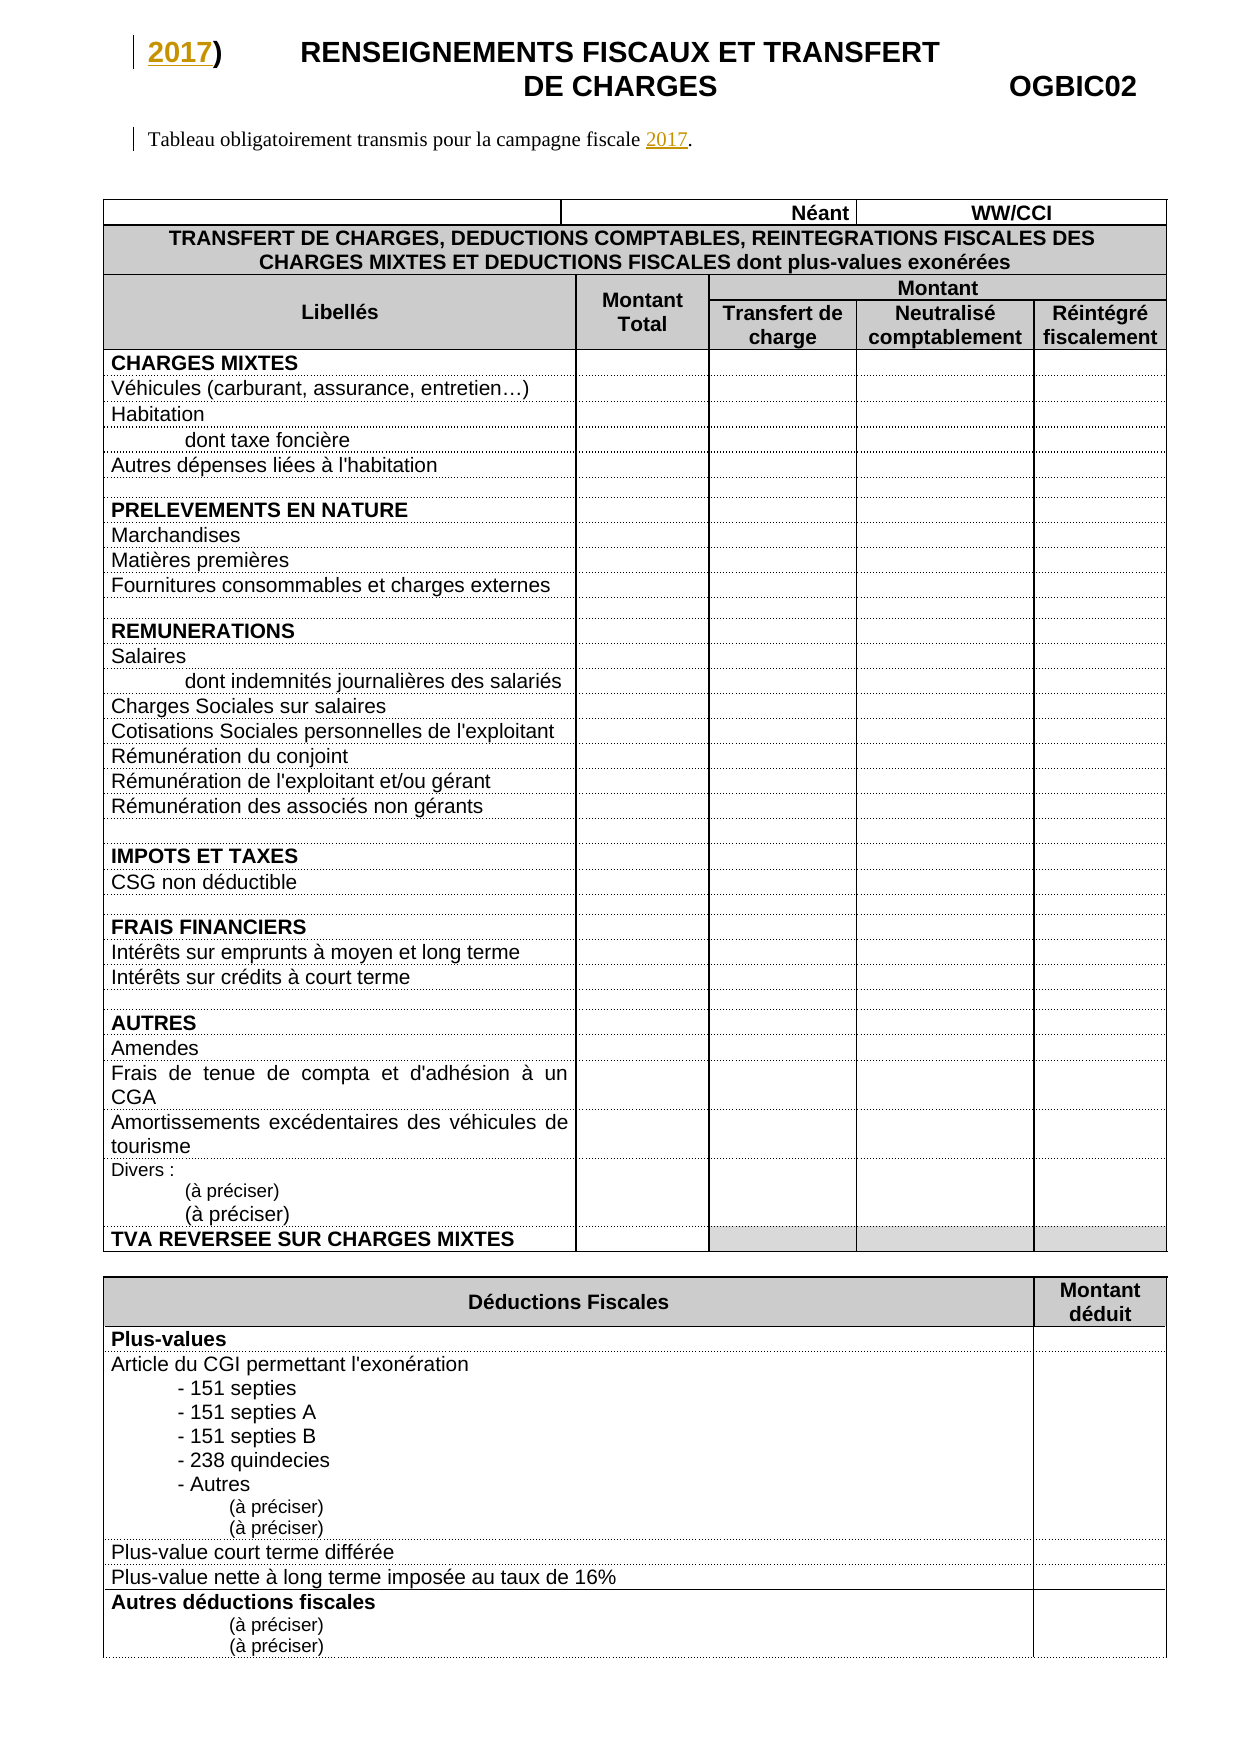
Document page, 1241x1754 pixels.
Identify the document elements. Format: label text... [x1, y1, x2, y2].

table_cell [577, 643, 708, 668]
table_cell Plus-value nette à long terme imposée au taux de 16% [104, 1564, 1033, 1589]
table_cell [1035, 818, 1166, 843]
table_cell [577, 693, 708, 718]
table_cell [577, 426, 708, 451]
table_cell [1034, 1539, 1166, 1564]
table_cell [1035, 894, 1166, 914]
table_cell [1035, 597, 1166, 617]
table_cell CHARGES MIXTES [104, 350, 575, 375]
table_cell [710, 1226, 856, 1251]
table_cell Amortissements excédentaires des véhicules de tourisme [104, 1109, 575, 1157]
table_cell [1035, 618, 1166, 642]
table_cell [710, 964, 856, 989]
table_cell [577, 375, 708, 401]
table_cell [577, 894, 708, 914]
table_cell [577, 718, 708, 743]
table_cell TRANSFERT DE CHARGES, DEDUCTIONS COMPTABLES, REINTEGRATIONS FISCALES DES CHARGES MIXTES ET DEDUCTIONS FISCALES dont plus-values exonérées [104, 226, 1166, 274]
table_cell [1034, 1589, 1166, 1657]
table_cell [1035, 1226, 1166, 1251]
text Tableau obligatoirement transmis pour la campagne fiscale . [148, 127, 1092, 151]
table_cell [1035, 1158, 1166, 1226]
table_cell [710, 426, 856, 451]
table_cell REMUNERATIONS [104, 618, 575, 642]
table_cell [1035, 572, 1166, 597]
table_cell [857, 597, 1033, 617]
table_cell Montant Total [577, 275, 708, 349]
table_cell [577, 451, 708, 477]
table_cell [710, 375, 856, 401]
table_cell [857, 426, 1033, 451]
table_cell Salaires [104, 643, 575, 668]
table_cell Neutralisé comptablement [857, 301, 1033, 349]
table_cell [857, 1060, 1033, 1108]
table_cell Cotisations Sociales personnelles de l'exploitant [104, 718, 575, 743]
table_cell [857, 743, 1033, 768]
table_cell [710, 1009, 856, 1034]
table_cell TVA REVERSEE SUR CHARGES MIXTES [104, 1226, 575, 1251]
table_cell [577, 1060, 708, 1108]
table_cell [710, 643, 856, 668]
table_cell [857, 668, 1033, 693]
table_cell [577, 668, 708, 693]
table_cell [577, 939, 708, 964]
table_cell Rémunération du conjoint [104, 743, 575, 768]
table_cell [1035, 939, 1166, 964]
table_cell Libellés [104, 275, 575, 349]
table_cell Marchandises [104, 522, 575, 547]
table_cell [710, 768, 856, 793]
table_header Montant déduit [1035, 1278, 1166, 1326]
table_cell [577, 547, 708, 572]
table_cell [857, 375, 1033, 401]
table_cell [857, 914, 1033, 939]
table_cell [710, 477, 856, 497]
table_cell dont taxe foncière [104, 426, 575, 451]
table_cell [1035, 350, 1166, 375]
table_cell [1035, 451, 1166, 477]
table_cell [710, 718, 856, 743]
table_cell [857, 1034, 1033, 1059]
table_cell [857, 768, 1033, 793]
table_cell [857, 497, 1033, 522]
table_cell [1035, 718, 1166, 743]
table_cell [1035, 989, 1166, 1009]
table_cell [857, 350, 1033, 375]
table_cell [857, 939, 1033, 964]
table_cell Montant [710, 275, 1166, 299]
table_cell [577, 869, 708, 893]
table_cell [710, 522, 856, 547]
table_cell [1035, 497, 1166, 522]
table_cell [857, 477, 1033, 497]
table_cell [577, 793, 708, 818]
table_cell [710, 1060, 856, 1108]
table_cell [710, 572, 856, 597]
table_cell Plus-value court terme différée [104, 1539, 1033, 1564]
table_cell [857, 547, 1033, 572]
table_cell [104, 894, 575, 914]
table_cell [710, 793, 856, 818]
table_cell [104, 597, 575, 617]
table_cell [1035, 743, 1166, 768]
table_cell [577, 572, 708, 597]
table_cell FRAIS FINANCIERS [104, 914, 575, 939]
table_cell IMPOTS ET TAXES [104, 843, 575, 868]
table_cell [710, 401, 856, 426]
table_cell [1035, 401, 1166, 426]
table_cell [710, 451, 856, 477]
table_cell [857, 793, 1033, 818]
table_cell [710, 618, 856, 642]
table_cell [1035, 668, 1166, 693]
table_cell [857, 818, 1033, 843]
table_cell [577, 618, 708, 642]
table_cell [577, 350, 708, 375]
table_cell Rémunération de l'exploitant et/ou gérant [104, 768, 575, 793]
table_cell [577, 768, 708, 793]
table_cell [1035, 1009, 1166, 1034]
table_header [104, 200, 560, 224]
table_cell Matières premières [104, 547, 575, 572]
table_cell dont indemnités journalières des salariés [104, 668, 575, 693]
table_cell Habitation [104, 401, 575, 426]
table_cell Autres déductions fiscales (à préciser) (à préciser) [104, 1590, 1033, 1657]
table_cell [857, 843, 1033, 868]
table_cell [857, 869, 1033, 893]
text ) RENSEIGNEMENTS FISCAUX ET TRANSFERT DE CHARGES OGBIC02 [148, 35, 1092, 102]
table_cell [857, 1009, 1033, 1034]
table_cell [857, 451, 1033, 477]
table_cell PRELEVEMENTS EN NATURE [104, 497, 575, 522]
table_cell Transfert de charge [710, 301, 856, 349]
table_cell [710, 597, 856, 617]
table_cell [1035, 477, 1166, 497]
table_cell [857, 522, 1033, 547]
table_cell [710, 843, 856, 868]
table_cell [710, 894, 856, 914]
table_cell [710, 818, 856, 843]
table_cell Réintégré fiscalement [1035, 301, 1166, 349]
table_cell [857, 1226, 1033, 1251]
table_cell [577, 743, 708, 768]
table_cell [857, 989, 1033, 1009]
table_cell [1035, 1060, 1166, 1108]
table_cell [577, 401, 708, 426]
table_cell [1035, 793, 1166, 818]
table_cell [577, 597, 708, 617]
table_cell [1035, 964, 1166, 989]
table_cell [1035, 643, 1166, 668]
table_cell [710, 1109, 856, 1157]
table_cell [710, 547, 856, 572]
table_cell [710, 693, 856, 718]
table_cell [577, 497, 708, 522]
table_cell Article du CGI permettant l'exonération - 151 septies - 151 septies A - 151 septies B - 238 quindecies - Autres (à préciser) (à préciser) [104, 1351, 1033, 1539]
table_cell [1035, 843, 1166, 868]
table_cell [1034, 1326, 1166, 1351]
table_cell Intérêts sur crédits à court terme [104, 964, 575, 989]
table_header Déductions Fiscales [104, 1278, 1033, 1326]
table_cell [1035, 768, 1166, 793]
table_header Néant [562, 200, 856, 224]
table_cell CSG non déductible [104, 869, 575, 893]
table_cell [1035, 1109, 1166, 1157]
table_cell [857, 964, 1033, 989]
table_cell AUTRES [104, 1009, 575, 1034]
table_cell [710, 939, 856, 964]
table_cell [1035, 426, 1166, 451]
table_cell [104, 989, 575, 1009]
table_cell [104, 818, 575, 843]
table_cell Fournitures consommables et charges externes [104, 572, 575, 597]
table_cell [1035, 522, 1166, 547]
table_cell [577, 989, 708, 1009]
table_cell Plus-values [104, 1327, 1033, 1351]
table_cell [577, 522, 708, 547]
table_cell [577, 818, 708, 843]
table_cell Charges Sociales sur salaires [104, 693, 575, 718]
table_cell [1035, 914, 1166, 939]
table_cell [857, 618, 1033, 642]
table_cell Autres dépenses liées à l'habitation [104, 451, 575, 477]
table_cell [710, 668, 856, 693]
table_cell Frais de tenue de compta et d'adhésion à un CGA [104, 1060, 575, 1108]
table_cell [1035, 547, 1166, 572]
table_cell [577, 1158, 708, 1226]
table_cell [710, 1034, 856, 1059]
table_cell [577, 1226, 708, 1251]
table_header WW/CCI [857, 200, 1166, 224]
table_cell [577, 477, 708, 497]
table_cell [710, 350, 856, 375]
table_cell [1035, 693, 1166, 718]
table_cell Divers : (à préciser) (à préciser) [104, 1158, 575, 1226]
table_cell [857, 718, 1033, 743]
table_cell [577, 1009, 708, 1034]
table_cell [577, 1109, 708, 1157]
table_cell [577, 1034, 708, 1059]
table_cell [1035, 1034, 1166, 1059]
table_cell [710, 1158, 856, 1226]
table_cell Amendes [104, 1034, 575, 1059]
table_cell [857, 693, 1033, 718]
table_cell [1035, 869, 1166, 893]
table_cell [710, 989, 856, 1009]
table_cell [710, 914, 856, 939]
table_cell [710, 497, 856, 522]
table_cell [577, 964, 708, 989]
table_cell [577, 843, 708, 868]
table_cell [710, 743, 856, 768]
table_cell [1035, 375, 1166, 401]
table_cell [857, 894, 1033, 914]
table_cell [577, 914, 708, 939]
table_cell [104, 477, 575, 497]
table_cell [857, 572, 1033, 597]
table_cell Intérêts sur emprunts à moyen et long terme [104, 939, 575, 964]
table_cell [857, 401, 1033, 426]
table_cell [1034, 1564, 1166, 1589]
table_cell [857, 643, 1033, 668]
table_cell [857, 1109, 1033, 1157]
table_cell Véhicules (carburant, assurance, entretien…) [104, 375, 575, 401]
table_cell [710, 869, 856, 893]
table_cell Rémunération des associés non gérants [104, 793, 575, 818]
table_cell [1034, 1351, 1166, 1539]
table_cell [857, 1158, 1033, 1226]
